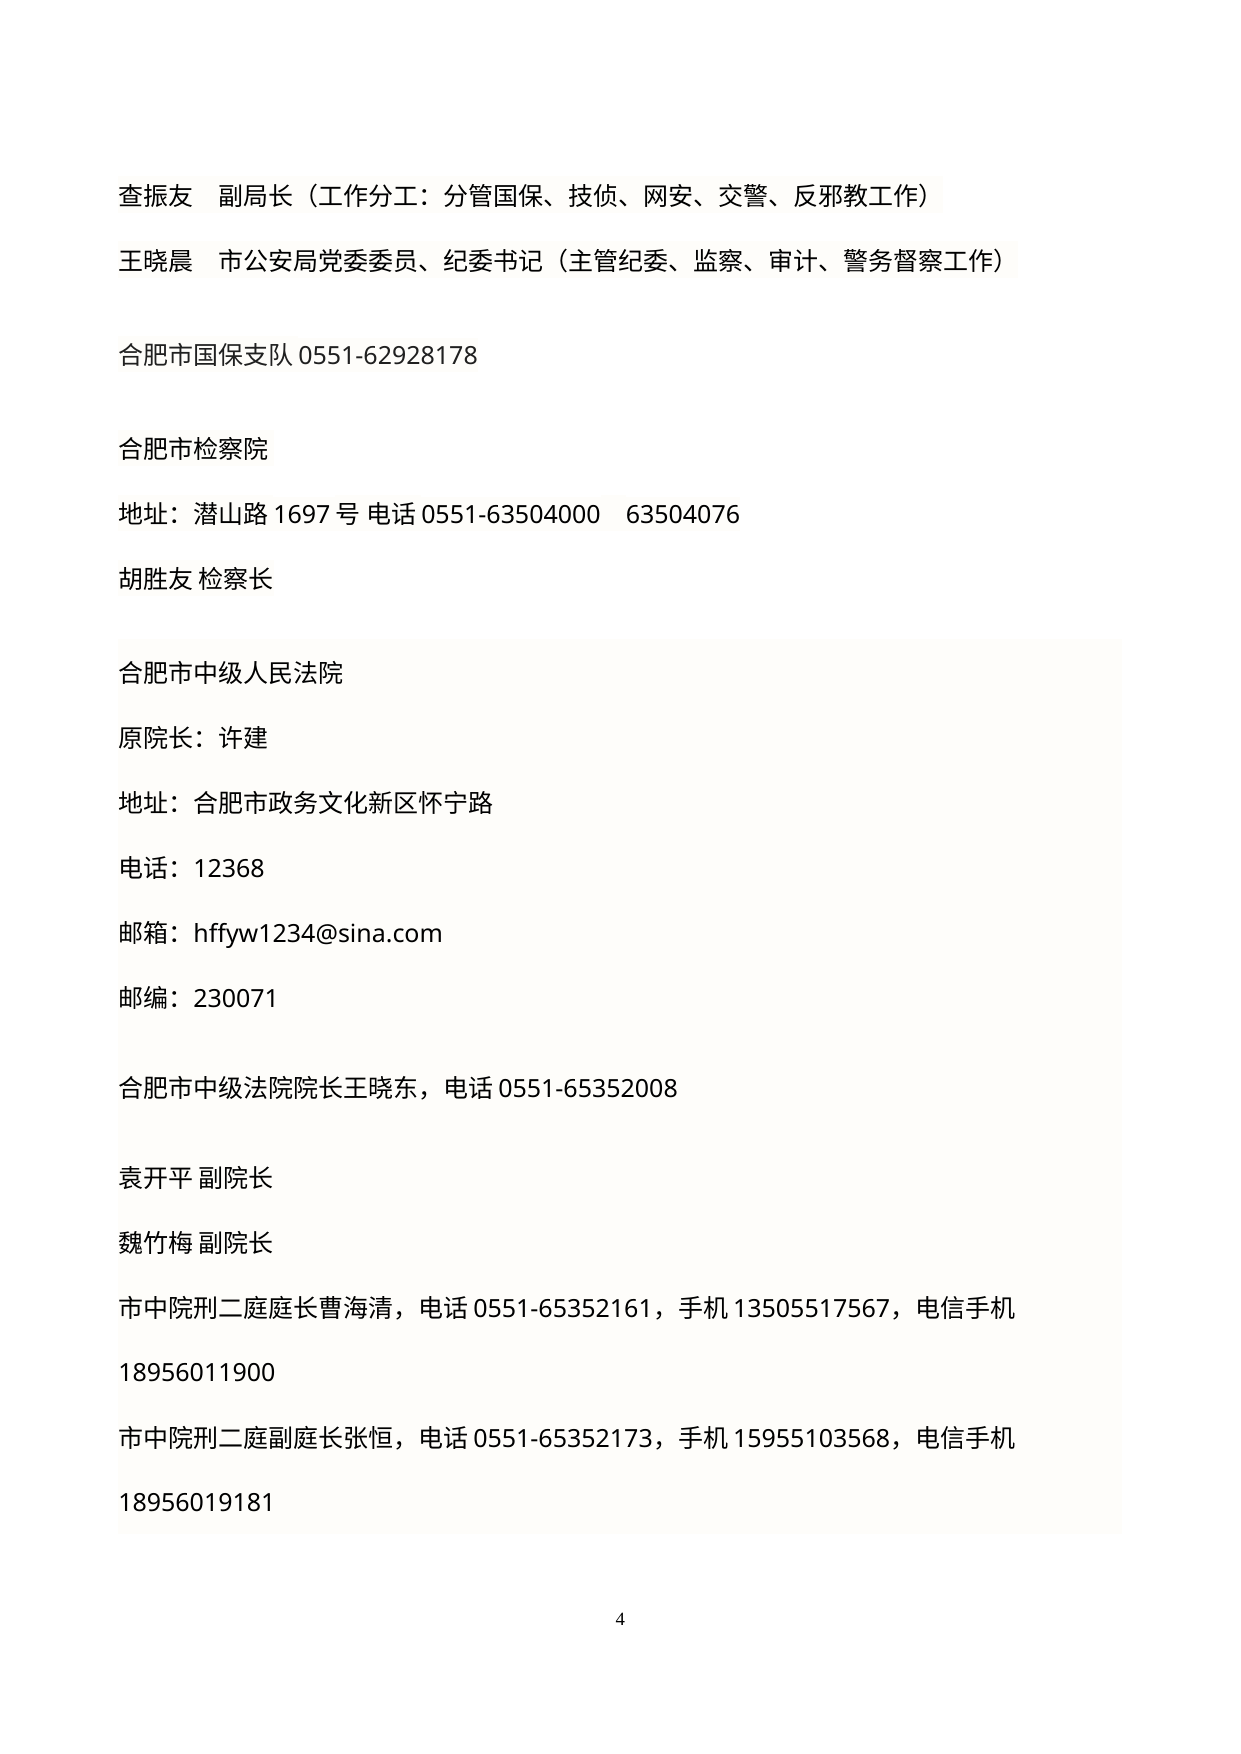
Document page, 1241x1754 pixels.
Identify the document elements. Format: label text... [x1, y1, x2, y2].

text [118, 1144, 1122, 1534]
text 合肥市中级法院院长王晓东，电话0551-65352008 [118, 1054, 1122, 1119]
text 合肥市国保支队0551-62928178 [118, 321, 1122, 386]
text 合肥市检察院 地址：潜山路1697号 电话0551-63504000 63504076 胡胜友 检察长 [118, 415, 1122, 610]
text 查振友 副局长（工作分工：分管国保、技侦、网安、交警、反邪教工作） 王晓晨 市公安局党委委员、纪委书记（主管纪委、监察、审计、警务督察工作） [118, 162, 1122, 292]
text 合肥市中级人民法院 原院长：许建 地址：合肥市政务文化新区怀宁路 电话：12368 邮箱：hffyw1234@sina.com 邮编：230071 [118, 639, 1122, 1029]
